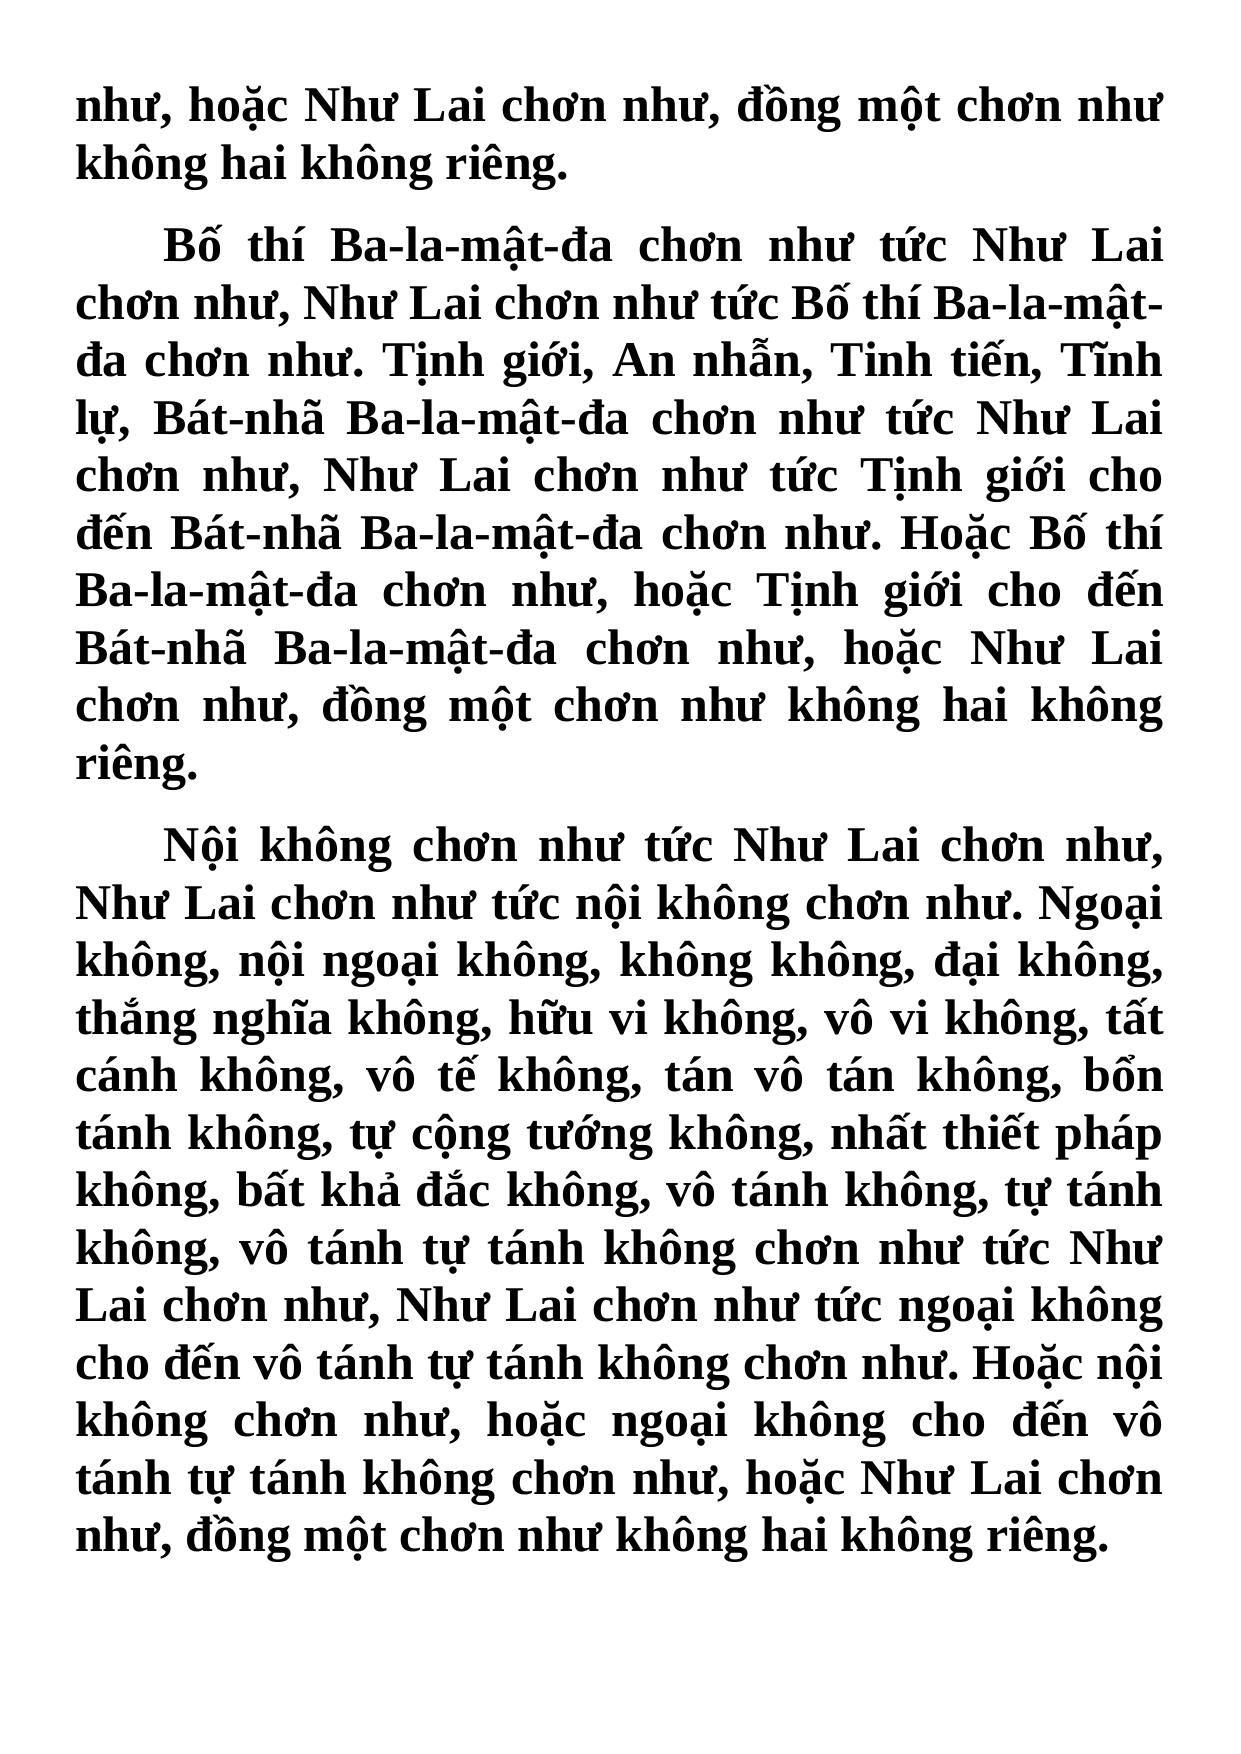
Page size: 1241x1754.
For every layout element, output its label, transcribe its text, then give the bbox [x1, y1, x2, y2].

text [75, 75, 1165, 190]
text Bố thí Ba-la-mật-đa chơn như tức Như Lai chơn như, Như Lai chơn như tức Bố thí Ba-la-mật-đa chơn như. Tịnh giới, An nhẫn, Tinh tiến, Tĩnh lự, Bát-nhã Ba-la-mật-đa chơn như tức Như Lai chơn như, Như Lai chơn như tức Tịnh giới cho đến Bát-nhã Ba-la-mật-đa chơn như. Hoặc Bố thí Ba-la-mật-đa chơn như, hoặc Tịnh giới cho đến Bát-nhã Ba-la-mật-đa chơn như, hoặc Như Lai chơn như, đồng một chơn như không hai không riêng. [75, 215, 1165, 790]
text Nội không chơn như tức Như Lai chơn như, Như Lai chơn như tức nội không chơn như. Ngoại không, nội ngoại không, không không, đại không, thắng nghĩa không, hữu vi không, vô vi không, tất cánh không, vô tế không, tán vô tán không, bổn tánh không, tự cộng tướng không, nhất thiết pháp không, bất khả đắc không, vô tánh không, tự tánh không, vô tánh tự tánh không chơn như tức Như Lai chơn như, Như Lai chơn như tức ngoại không cho đến vô tánh tự tánh không chơn như. Hoặc nội không chơn như, hoặc ngoại không cho đến vô tánh tự tánh không chơn như, hoặc Như Lai chơn như, đồng một chơn như không hai không riêng. [75, 815, 1165, 1562]
